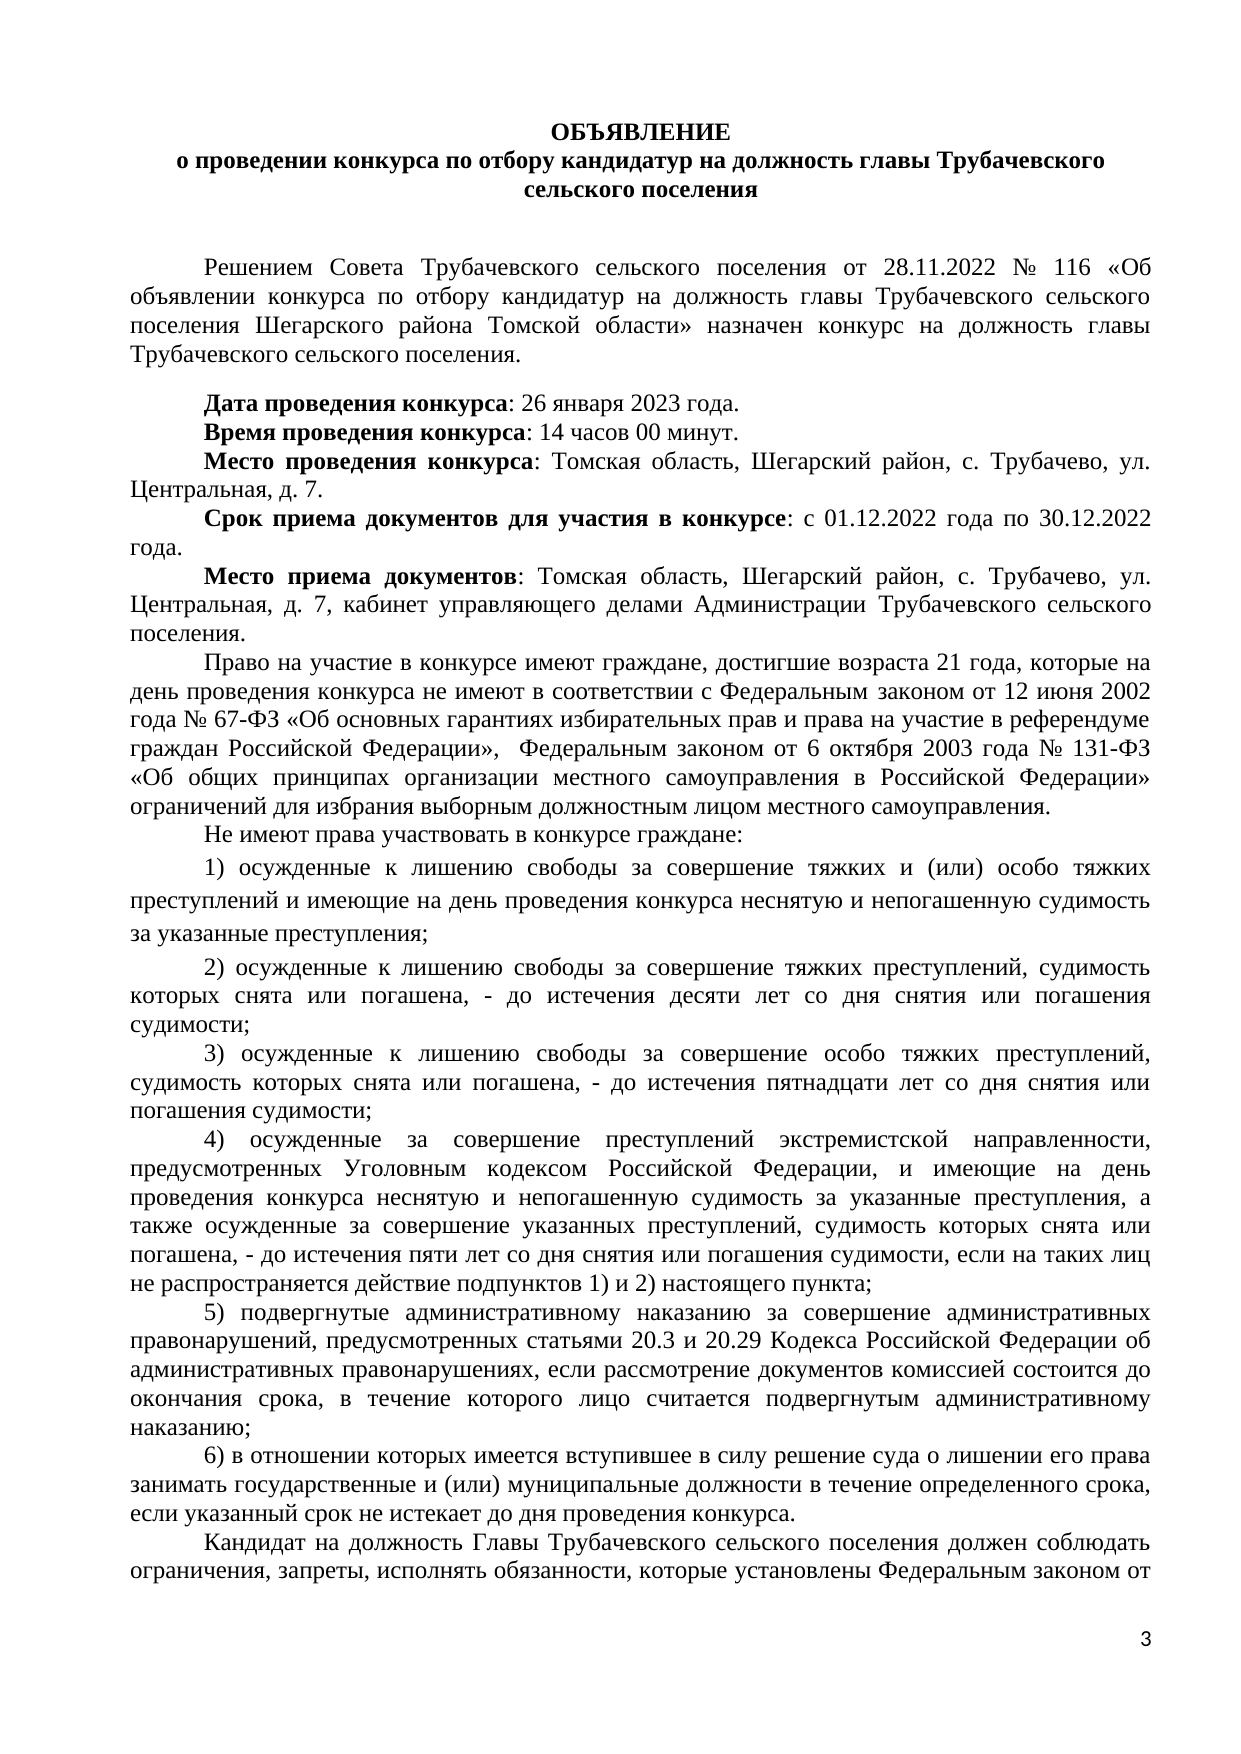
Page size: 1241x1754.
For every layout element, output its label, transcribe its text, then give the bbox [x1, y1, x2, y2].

text Не имеют права участвовать в конкурсе граждане: [130, 819, 1152, 848]
text Срок приема документов для участия в конкурсе: с 01.12.2022 года по 30.12.2022 года. [130, 503, 1152, 561]
list о проведении конкурса по отбору кандидатур на должность главы Трубачевского сельского поселения [130, 145, 1152, 203]
text Время проведения конкурса: 14 часов 00 минут. [130, 417, 1152, 446]
text Место приема документов: Томская область, Шегарский район, с. Трубачево, ул. Центральная, д. 7, кабинет управляющего делами Администрации Трубачевского сельского поселения. [130, 561, 1152, 647]
text 6) в отношении которых имеется вступившее в силу решение суда о лишении его права занимать государственные и (или) муниципальные должности в течение определенного срока, если указанный срок не истекает до дня проведения конкурса. [130, 1440, 1152, 1527]
text 4) осужденные за совершение преступлений экстремистской направленности, предусмотренных Уголовным кодексом Российской Федерации, и имеющие на день проведения конкурса неснятую и непогашенную судимость за указанные преступления, а также осужденные за совершение указанных преступлений, судимость которых снята или погашена, - до истечения пяти лет со дня снятия или погашения судимости, если на таких лиц не распространяется действие подпунктов 1) и 2) настоящего пункта; [130, 1124, 1152, 1297]
text Место проведения конкурса: Томская область, Шегарский район, с. Трубачево, ул. Центральная, д. 7. [130, 446, 1152, 503]
list Право на участие в конкурсе имеют граждане, достигшие возраста 21 года, которые на день проведения конкурса не имеют в соответствии с Федеральным законом от 12 июня 2002 года № 67-ФЗ «Об основных гарантиях избирательных прав и права на участие в референдуме граждан Российской Федерации», Федеральным законом от 6 октября 2003 года № 131-ФЗ «Об общих принципах организации местного самоуправления в Российской Федерации» ограничений для избрания выборным должностным лицом местного самоуправления. [130, 647, 1152, 819]
text 5) подвергнутые административному наказанию за совершение административных правонарушений, предусмотренных статьями 20.3 и 20.29 Кодекса Российской Федерации об административных правонарушениях, если рассмотрение документов комиссией состоится до окончания срока, в течение которого лицо считается подвергнутым административному наказанию; [130, 1297, 1152, 1440]
text 1) осужденные к лишению свободы за совершение тяжких и (или) особо тяжких преступлений и имеющие на день проведения конкурса неснятую и непогашенную судимость за указанные преступления; [130, 852, 1152, 947]
text Дата проведения конкурса: 26 января 2023 года. [130, 388, 1152, 417]
list ОБЪЯВЛЕНИЕ [130, 117, 1152, 145]
text Решением Совета Трубачевского сельского поселения от 28.11.2022 № 116 «Об объявлении конкурса по отбору кандидатур на должность главы Трубачевского сельского поселения Шегарского района Томской области» назначен конкурс на должность главы Трубачевского сельского поселения. [130, 252, 1152, 367]
text 2) осужденные к лишению свободы за совершение тяжких преступлений, судимость которых снята или погашена, - до истечения десяти лет со дня снятия или погашения судимости; [130, 952, 1152, 1038]
text 3) осужденные к лишению свободы за совершение особо тяжких преступлений, судимость которых снята или погашена, - до истечения пятнадцати лет со дня снятия или погашения судимости; [130, 1038, 1152, 1124]
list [130, 1527, 1152, 1584]
